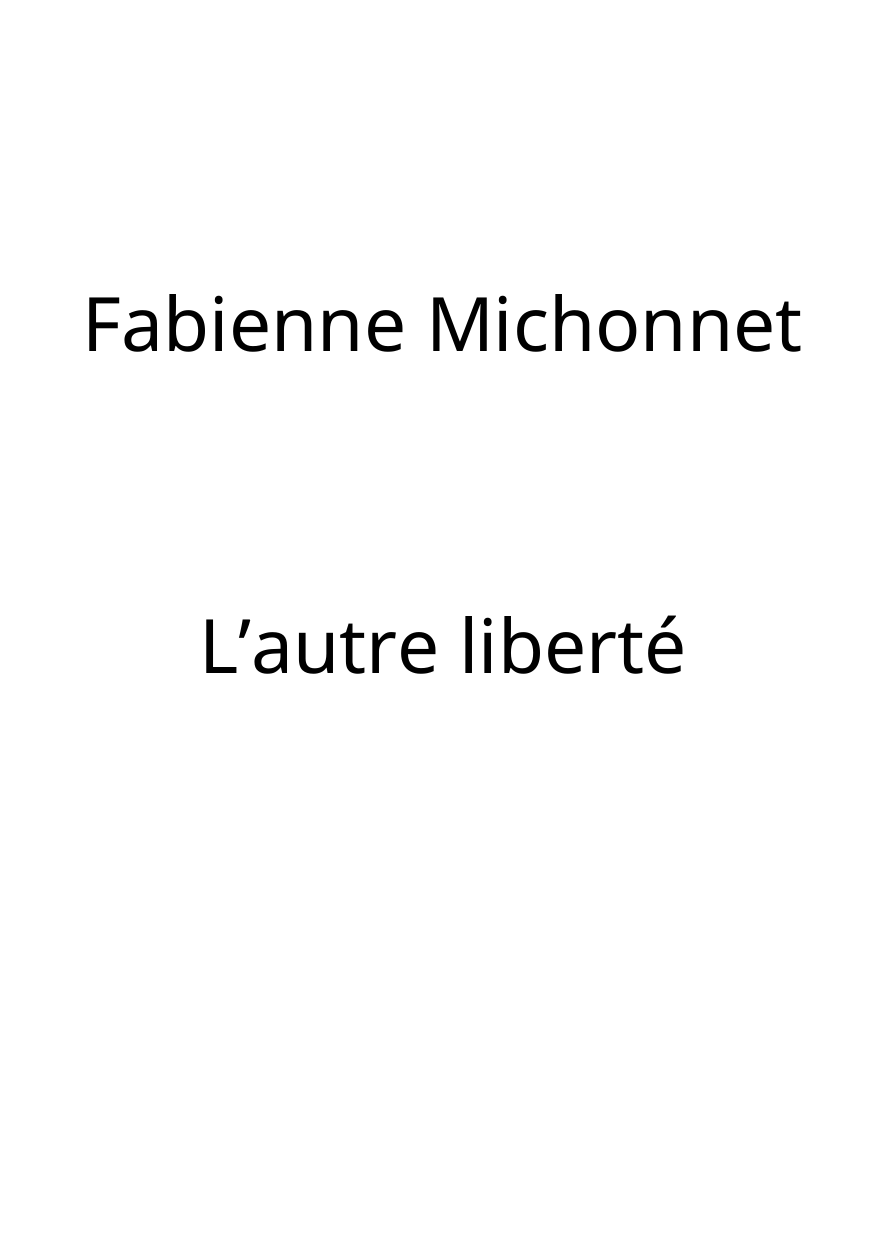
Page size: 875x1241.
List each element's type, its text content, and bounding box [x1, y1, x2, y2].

text Fabienne Michonnet [35, 272, 850, 374]
text L’autre liberté [35, 593, 850, 696]
